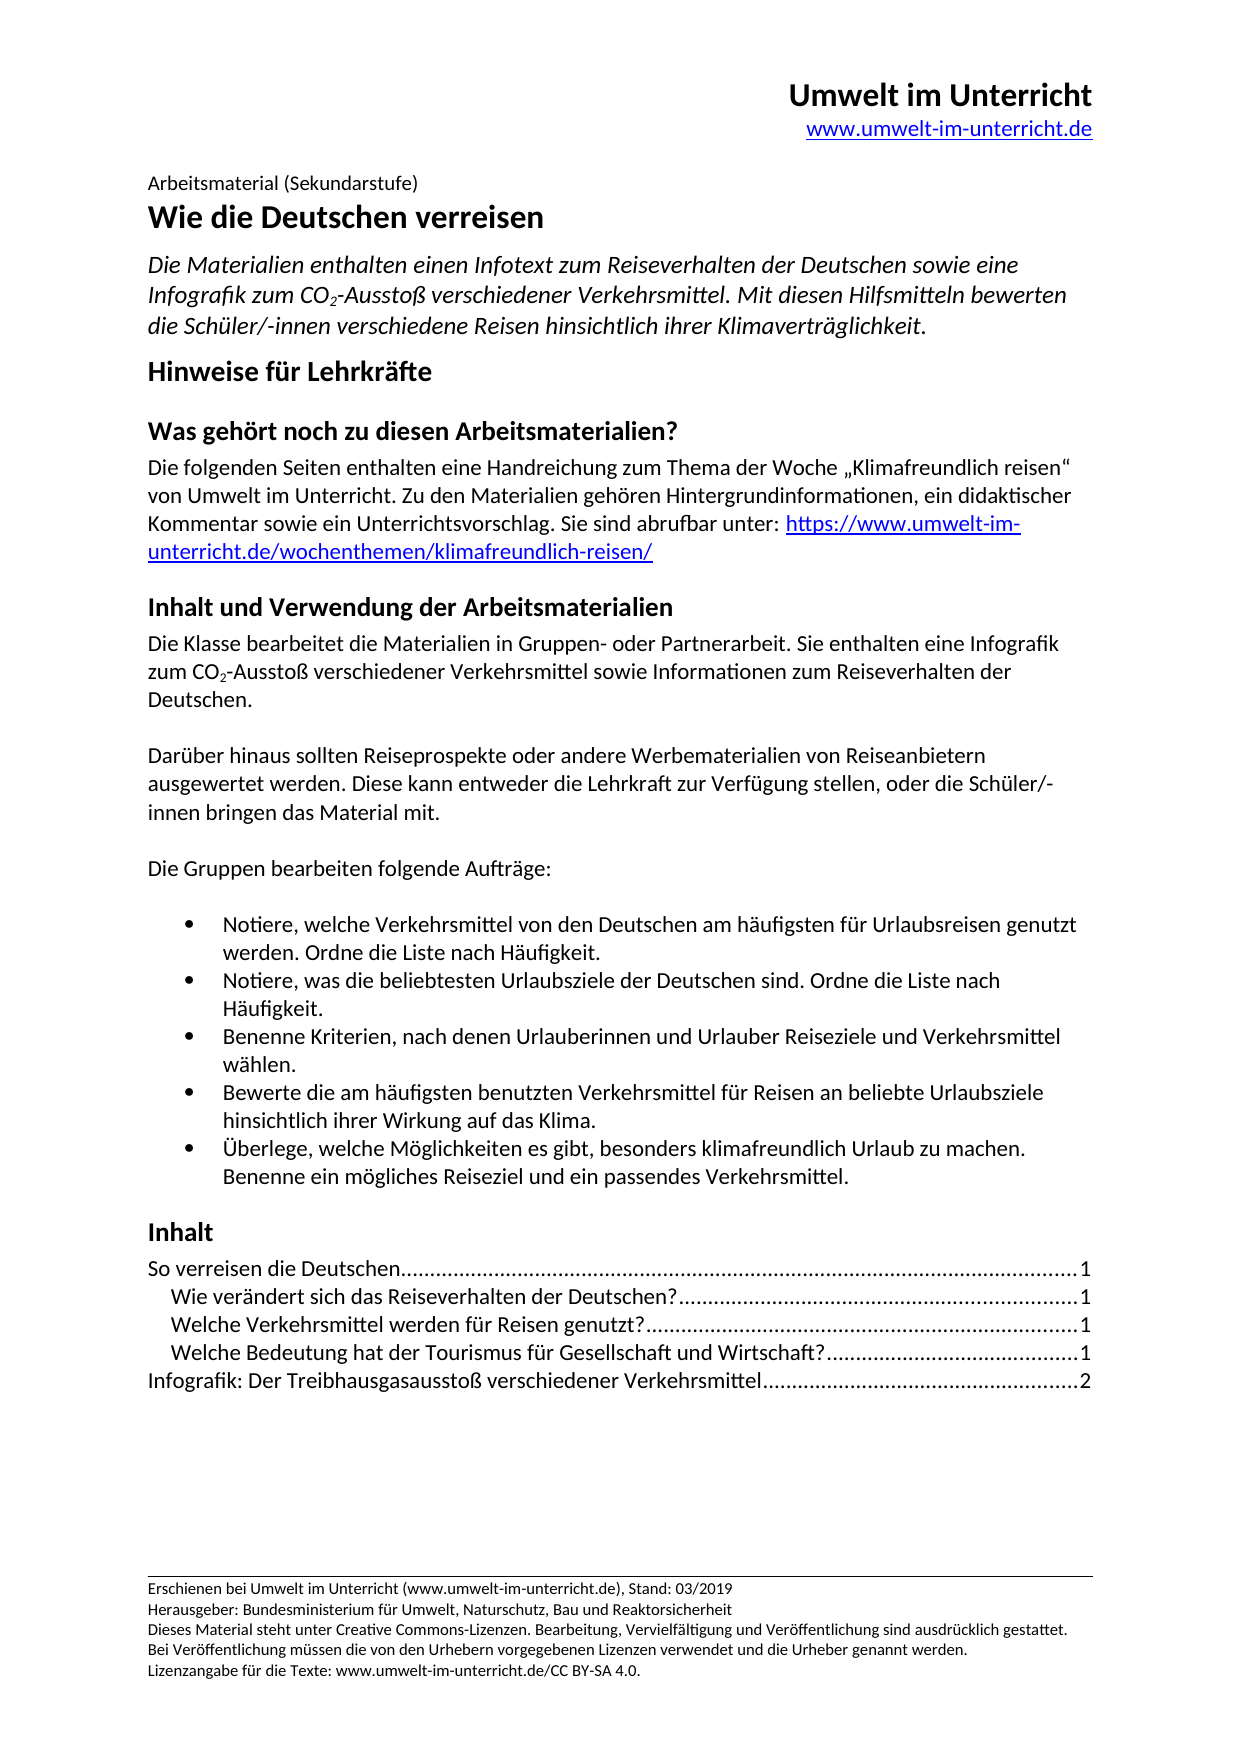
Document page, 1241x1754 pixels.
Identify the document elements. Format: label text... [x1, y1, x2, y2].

subtitle Die Materialien enthalten einen Infotext zum Reiseverhalten der Deutschen sowie eine Infografik zum CO2-Ausstoß verschiedener Verkehrsmittel. Mit diesen Hilfsmitteln bewerten die Schüler/-innen verschiedene Reisen hinsichtlich ihrer Klimaverträglichkeit. [148, 249, 1093, 341]
list Überlege, welche Möglichkeiten es gibt, besonders klimafreundlich Urlaub zu machen. Benenne ein mögliches Reiseziel und ein passendes Verkehrsmittel. [185, 1134, 1093, 1190]
list Notiere, was die beliebtesten Urlaubsziele der Deutschen sind. Ordne die Liste nach Häufigkeit. [185, 966, 1093, 1022]
text Welche Bedeutung hat der Tourismus für Gesellschaft und Wirtschaft? 1 [171, 1338, 1093, 1366]
list Notiere, welche Verkehrsmittel von den Deutschen am häufigsten für Urlaubsreisen genutzt werden. Ordne die Liste nach Häufigkeit. [185, 910, 1093, 966]
text Die folgenden Seiten enthalten eine Handreichung zum Thema der Woche „Klimafreundlich reisen“ von Umwelt im Unterricht. Zu den Materialien gehören Hintergrundinformationen, ein didaktischer Kommentar sowie ein Unterrichtsvorschlag. Sie sind abrufbar unter: https://www.umwelt-im-unterricht.de/wochenthemen/klimafreundlich-reisen/ [148, 453, 1093, 565]
list Benenne Kriterien, nach denen Urlauberinnen und Urlauber Reiseziele und Verkehrsmittel wählen. [185, 1022, 1093, 1078]
text Darüber hinaus sollten Reiseprospekte oder andere Werbematerialien von Reiseanbietern ausgewertet werden. Diese kann entweder die Lehrkraft zur Verfügung stellen, oder die Schüler/-innen bringen das Material mit. [148, 742, 1093, 826]
text Wie verändert sich das Reiseverhalten der Deutschen? 1 [171, 1282, 1093, 1310]
subtitle Hinweise für Lehrkräfte [148, 353, 1093, 389]
list Bewerte die am häufigsten benutzten Verkehrsmittel für Reisen an beliebte Urlaubsziele hinsichtlich ihrer Wirkung auf das Klima. [185, 1078, 1093, 1134]
subtitle Wie die Deutschen verreisen [148, 196, 1093, 237]
subtitle Inhalt und Verwendung der Arbeitsmaterialien [148, 590, 1093, 623]
subtitle Inhalt [148, 1215, 1093, 1248]
subtitle Was gehört noch zu diesen Arbeitsmaterialien? [148, 414, 1093, 447]
text So verreisen die Deutschen 1 [148, 1254, 1093, 1282]
text Welche Verkehrsmittel werden für Reisen genutzt? 1 [171, 1310, 1093, 1338]
text Die Gruppen bearbeiten folgende Aufträge: [148, 854, 1093, 882]
text Die Klasse bearbeitet die Materialien in Gruppen- oder Partnerarbeit. Sie enthalten eine Infografik zum CO2-Ausstoß verschiedener Verkehrsmittel sowie Informationen zum Reiseverhalten der Deutschen. [148, 629, 1093, 713]
text Infografik: Der Treibhausgasausstoß verschiedener Verkehrsmittel 2 [148, 1366, 1093, 1394]
text Arbeitsmaterial (Sekundarstufe) [148, 171, 1093, 196]
